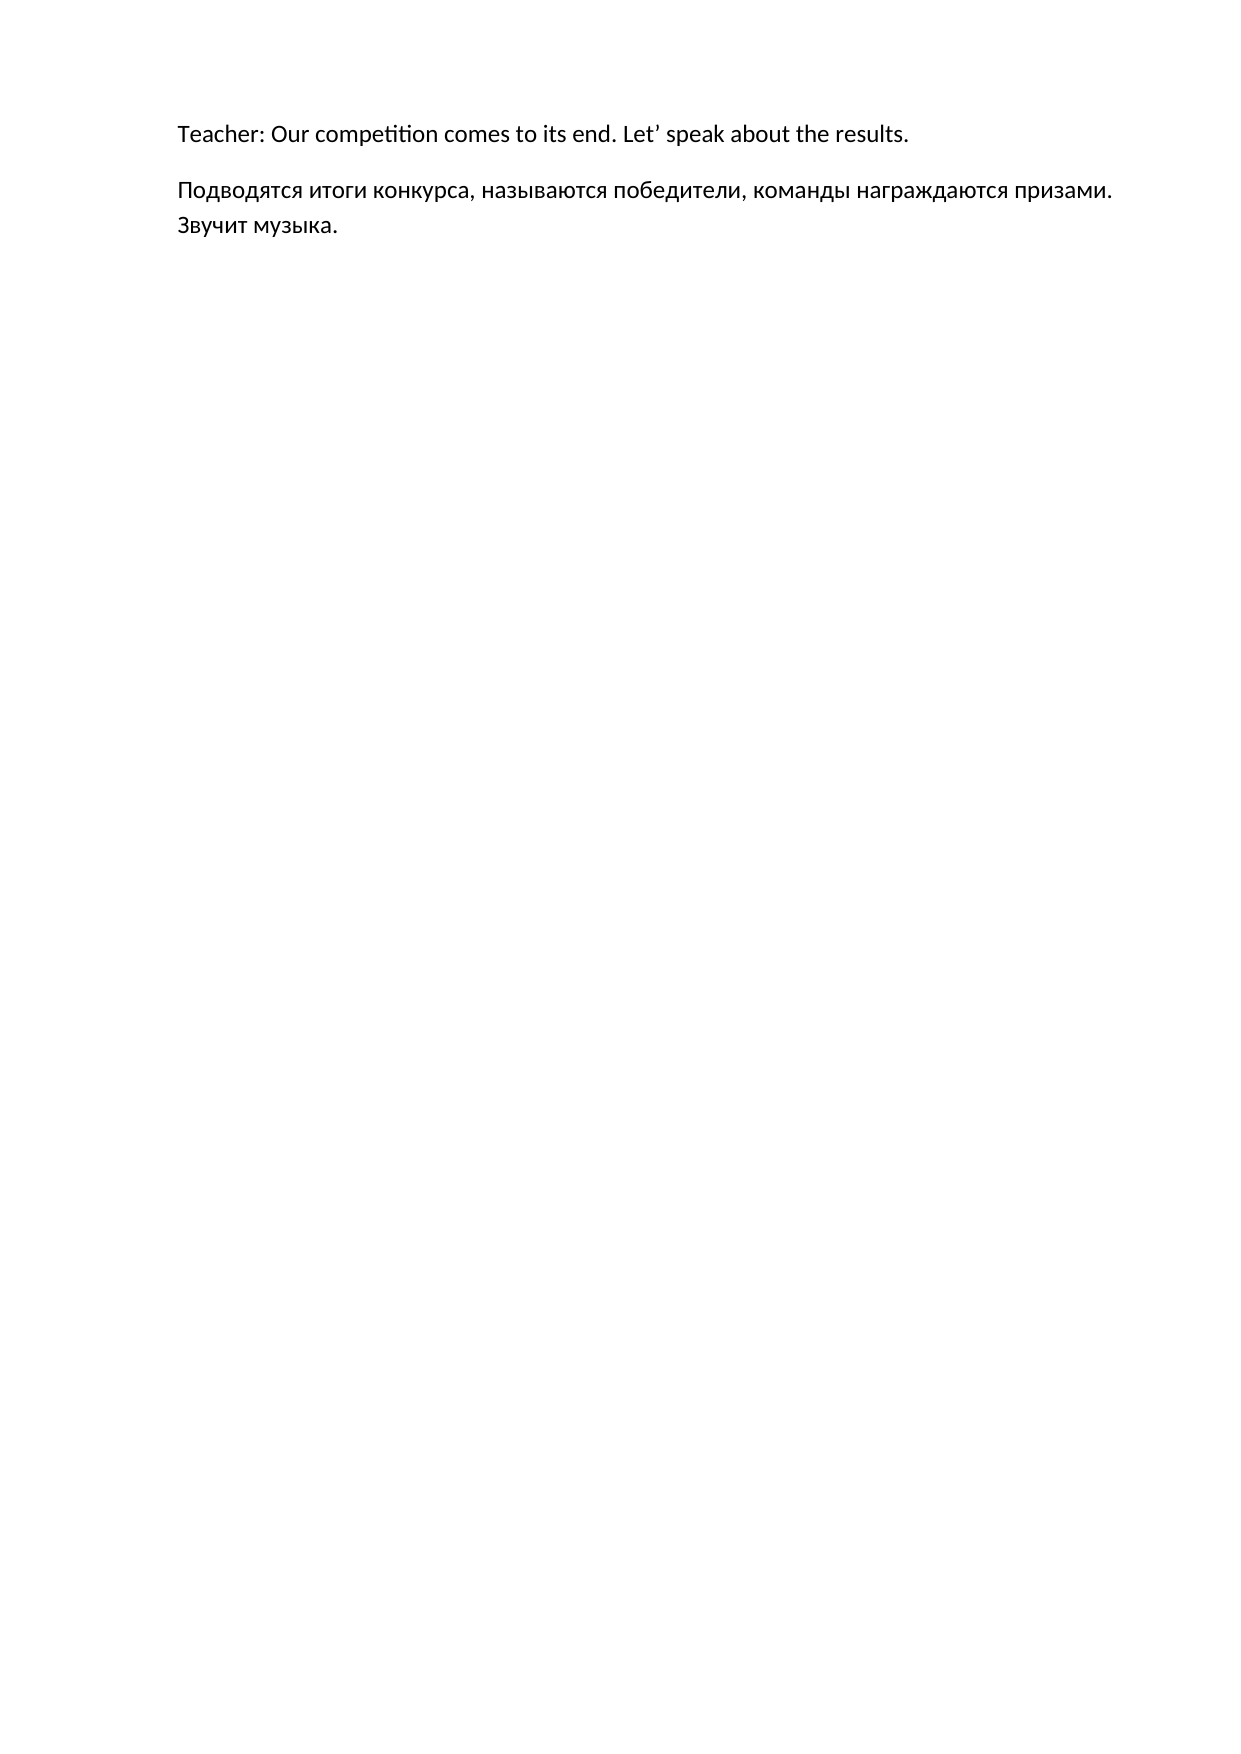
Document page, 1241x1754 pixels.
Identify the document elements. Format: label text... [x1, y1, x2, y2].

text Teacher: Our competition comes to its end. Let’ speak about the results. [177, 118, 1152, 149]
text Подводятся итоги конкурса, называются победители, команды награждаются призами. Звучит музыка. [177, 174, 1152, 239]
